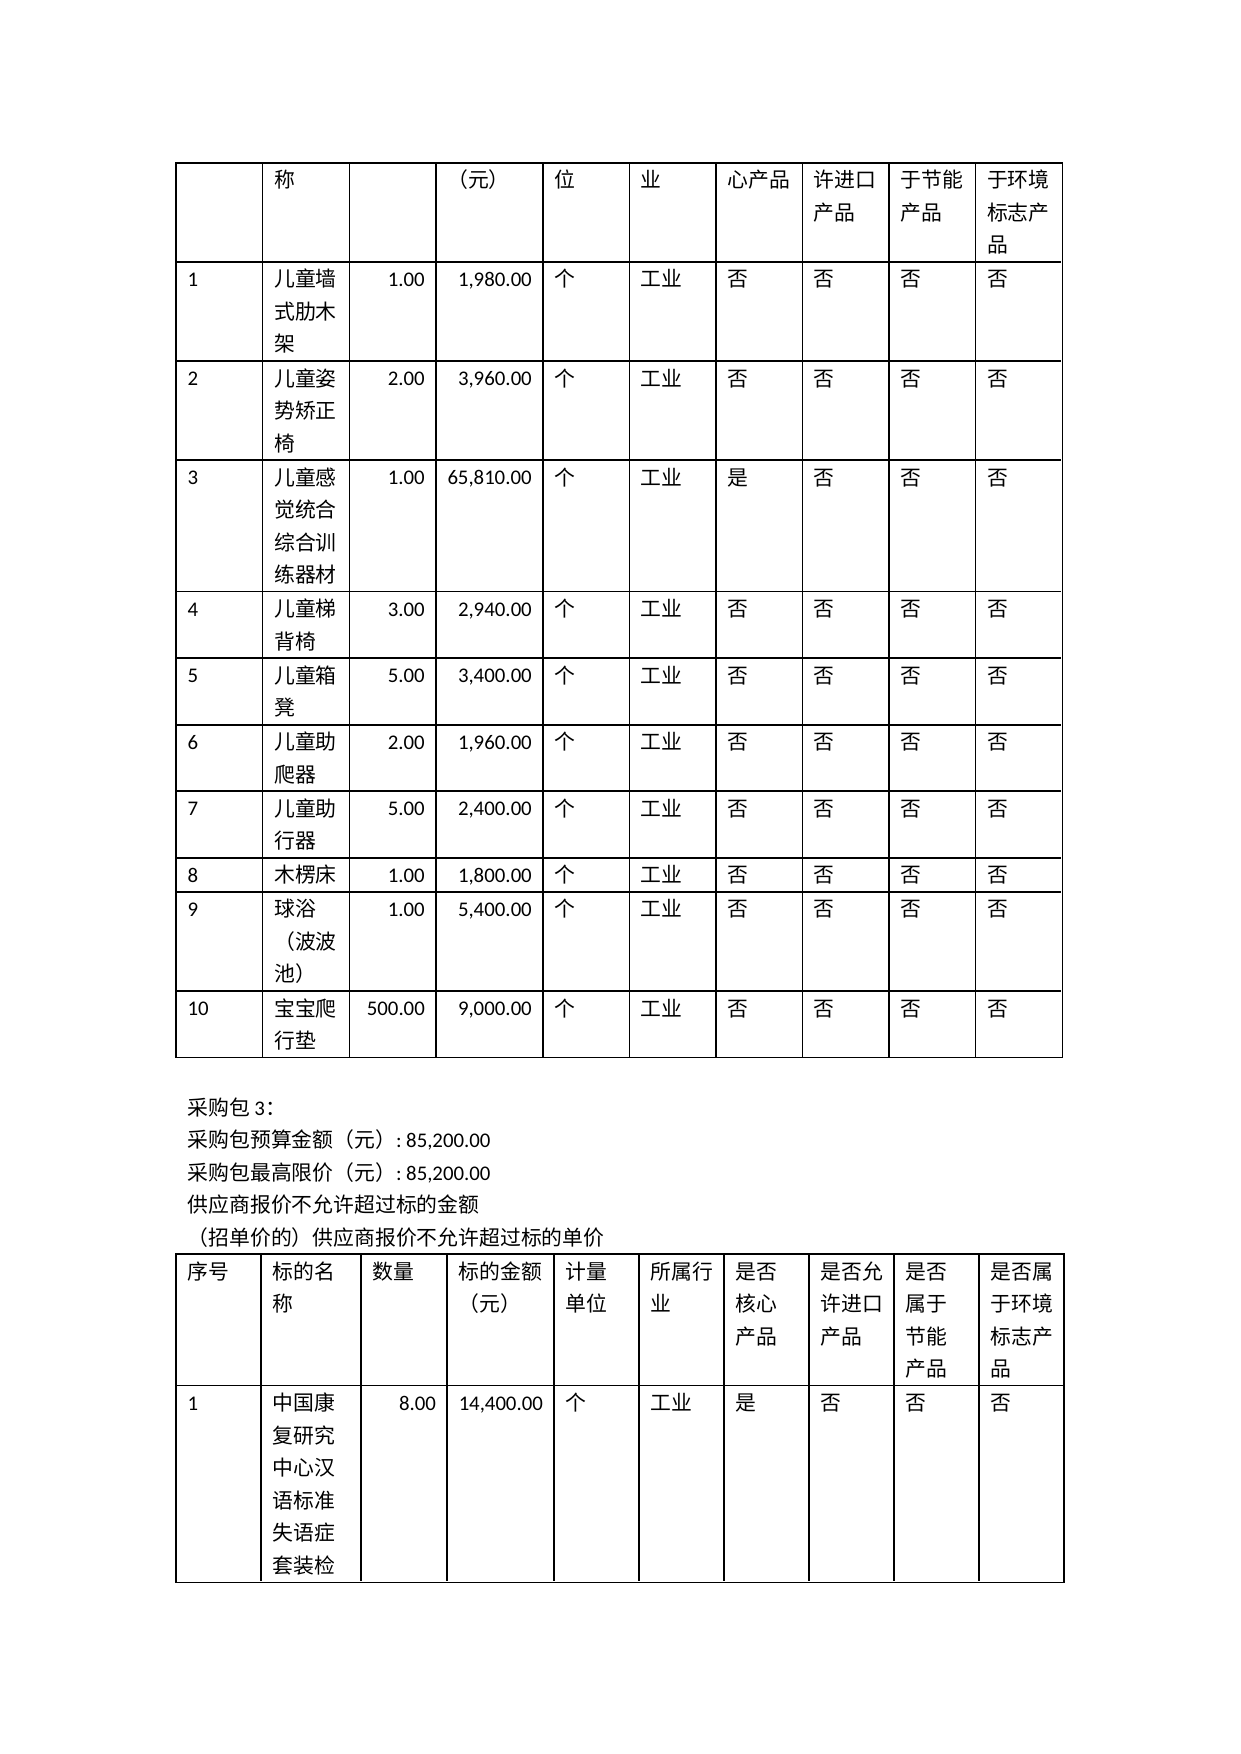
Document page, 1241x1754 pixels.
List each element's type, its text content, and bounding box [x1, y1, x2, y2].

table_cell 工业 [640, 1386, 723, 1581]
table_cell 3,960.00 [437, 362, 542, 459]
table_cell 1.00 [350, 893, 435, 990]
table_cell 1,980.00 [437, 263, 542, 360]
table_cell 否 [803, 659, 888, 724]
table_header 是否属于环境标志产品 [976, 164, 1062, 261]
table_cell 否 [976, 790, 1062, 857]
table_cell 否 [717, 893, 802, 990]
table_header 标的名称 [262, 1255, 360, 1385]
table_cell 否 [717, 726, 802, 790]
table_cell 个 [544, 263, 629, 360]
table_cell 个 [544, 726, 629, 790]
table_cell 否 [890, 792, 975, 857]
table_cell 否 [890, 592, 975, 657]
table_cell 个 [555, 1386, 638, 1581]
table_cell 是 [717, 461, 802, 591]
text 采购包最高限价（元）: 85,200.00 [187, 1156, 1053, 1188]
table_cell 否 [803, 726, 888, 790]
table_cell 儿童墙式肋木架 [263, 263, 349, 360]
table_cell 5 [177, 659, 262, 724]
table_cell 儿童箱凳 [263, 659, 349, 724]
table_cell 1.00 [350, 461, 435, 591]
table_cell 儿童感觉统合综合训练器材 [263, 461, 349, 591]
table_header 所属行业 [630, 164, 715, 261]
table_cell 否 [890, 362, 975, 459]
table_cell 个 [544, 362, 629, 459]
table_cell 1.00 [350, 263, 435, 360]
table_cell 3,400.00 [437, 659, 542, 724]
table_cell 个 [544, 893, 629, 990]
table_header 所属行业 [640, 1255, 723, 1385]
table_cell 否 [895, 1386, 978, 1581]
table_cell 否 [976, 990, 1062, 1057]
table_cell 14,400.00 [448, 1386, 553, 1581]
table_cell 否 [717, 792, 802, 857]
table_cell 65,810.00 [437, 461, 542, 591]
table_header 是否核心产品 [725, 1255, 808, 1385]
table_cell 否 [717, 592, 802, 657]
table_cell 否 [810, 1386, 893, 1581]
table_cell 否 [717, 263, 802, 360]
table_header 标的名称 [263, 164, 349, 261]
table_header 计量单位 [544, 164, 629, 261]
table_header 序号 [177, 1255, 260, 1385]
table_header 是否属于节能产品 [895, 1255, 978, 1385]
table_cell 3 [177, 461, 262, 591]
text 采购包预算金额（元）: 85,200.00 [187, 1123, 1053, 1156]
table_cell 否 [803, 592, 888, 657]
table_cell 个 [544, 992, 629, 1057]
table_cell 否 [803, 263, 888, 360]
table_cell 是 [725, 1386, 808, 1581]
table_cell 否 [803, 792, 888, 857]
table_cell 工业 [630, 461, 715, 591]
text （招单价的）供应商报价不允许超过标的单价 [187, 1221, 1053, 1253]
table_cell 1,800.00 [437, 859, 542, 891]
table_cell 工业 [630, 659, 715, 724]
table_cell 工业 [630, 859, 715, 891]
table_cell 1 [177, 1386, 260, 1581]
table_cell 否 [717, 362, 802, 459]
table_cell 1.00 [350, 859, 435, 891]
table_cell 5.00 [350, 659, 435, 724]
table_cell 9,000.00 [437, 992, 542, 1057]
table_cell 1,960.00 [437, 726, 542, 790]
table_cell 个 [544, 792, 629, 857]
table_cell 2 [177, 362, 262, 459]
table_cell 否 [803, 992, 888, 1057]
table_cell 工业 [630, 792, 715, 857]
table_header 是否属于节能产品 [890, 164, 975, 261]
table_cell 否 [803, 893, 888, 990]
table_cell 否 [890, 992, 975, 1057]
table_cell 否 [976, 891, 1062, 990]
table_cell 否 [976, 591, 1062, 657]
table_cell 工业 [630, 263, 715, 360]
table_cell 9 [177, 893, 262, 990]
table_cell 8.00 [362, 1386, 446, 1581]
table_cell 否 [890, 859, 975, 891]
table_header 标的金额 （元） [437, 164, 542, 261]
table_cell 否 [803, 362, 888, 459]
table_cell 否 [890, 263, 975, 360]
table_cell 5,400.00 [437, 893, 542, 990]
table_cell 个 [544, 659, 629, 724]
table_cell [262, 1386, 360, 1581]
text 供应商报价不允许超过标的金额 [187, 1188, 1053, 1221]
table_cell 2.00 [350, 362, 435, 459]
table_cell 2,940.00 [437, 592, 542, 657]
table_cell 否 [717, 659, 802, 724]
table_cell 否 [803, 859, 888, 891]
table_cell 否 [890, 461, 975, 591]
table_cell 否 [976, 724, 1062, 790]
table_cell 否 [803, 461, 888, 591]
table_cell 个 [544, 461, 629, 591]
table_cell 否 [890, 659, 975, 724]
table_cell 工业 [630, 726, 715, 790]
table_header 是否属于环境标志产品 [980, 1255, 1063, 1385]
table_cell 8 [177, 859, 262, 891]
table_cell 否 [890, 893, 975, 990]
table_cell 3.00 [350, 592, 435, 657]
table_cell 宝宝爬行垫 [263, 992, 349, 1057]
table_cell 5.00 [350, 792, 435, 857]
table_cell 工业 [630, 592, 715, 657]
table_header 是否允许进口产品 [810, 1255, 893, 1385]
table_cell 个 [544, 859, 629, 891]
table_cell 工业 [630, 893, 715, 990]
table_cell 2.00 [350, 726, 435, 790]
table_cell 500.00 [350, 992, 435, 1057]
table_cell 否 [976, 857, 1062, 891]
table_cell 否 [976, 360, 1062, 459]
table_cell 个 [544, 592, 629, 657]
table_header 是否核心产品 [717, 164, 802, 261]
table_cell 否 [976, 261, 1062, 360]
table_cell 2,400.00 [437, 792, 542, 857]
table_header 计量单位 [555, 1255, 638, 1385]
table_cell 否 [976, 459, 1062, 591]
table_cell 否 [717, 859, 802, 891]
table_cell 6 [177, 726, 262, 790]
table_cell 球浴（波波池） [263, 893, 349, 990]
table_cell 儿童助爬器 [263, 726, 349, 790]
table_header 数量 [350, 164, 435, 261]
table_header 序号 [177, 164, 262, 261]
text 采购包3： [187, 1091, 1053, 1123]
table_header 标的金额 （元） [448, 1255, 553, 1385]
table_cell 否 [890, 726, 975, 790]
table_cell 工业 [630, 362, 715, 459]
table_cell 工业 [630, 992, 715, 1057]
table_cell 儿童梯背椅 [263, 592, 349, 657]
table_header 是否允许进口产品 [803, 164, 888, 261]
table_cell 否 [717, 992, 802, 1057]
table_cell 否 [976, 657, 1062, 724]
table_cell 7 [177, 792, 262, 857]
table_cell 木楞床 [263, 859, 349, 891]
table_header 数量 [362, 1255, 446, 1385]
table_cell 儿童助行器 [263, 792, 349, 857]
table_cell 否 [980, 1386, 1063, 1581]
table_cell 4 [177, 592, 262, 657]
table_cell 10 [177, 992, 262, 1057]
table_cell 儿童姿势矫正椅 [263, 362, 349, 459]
table_cell 1 [177, 263, 262, 360]
